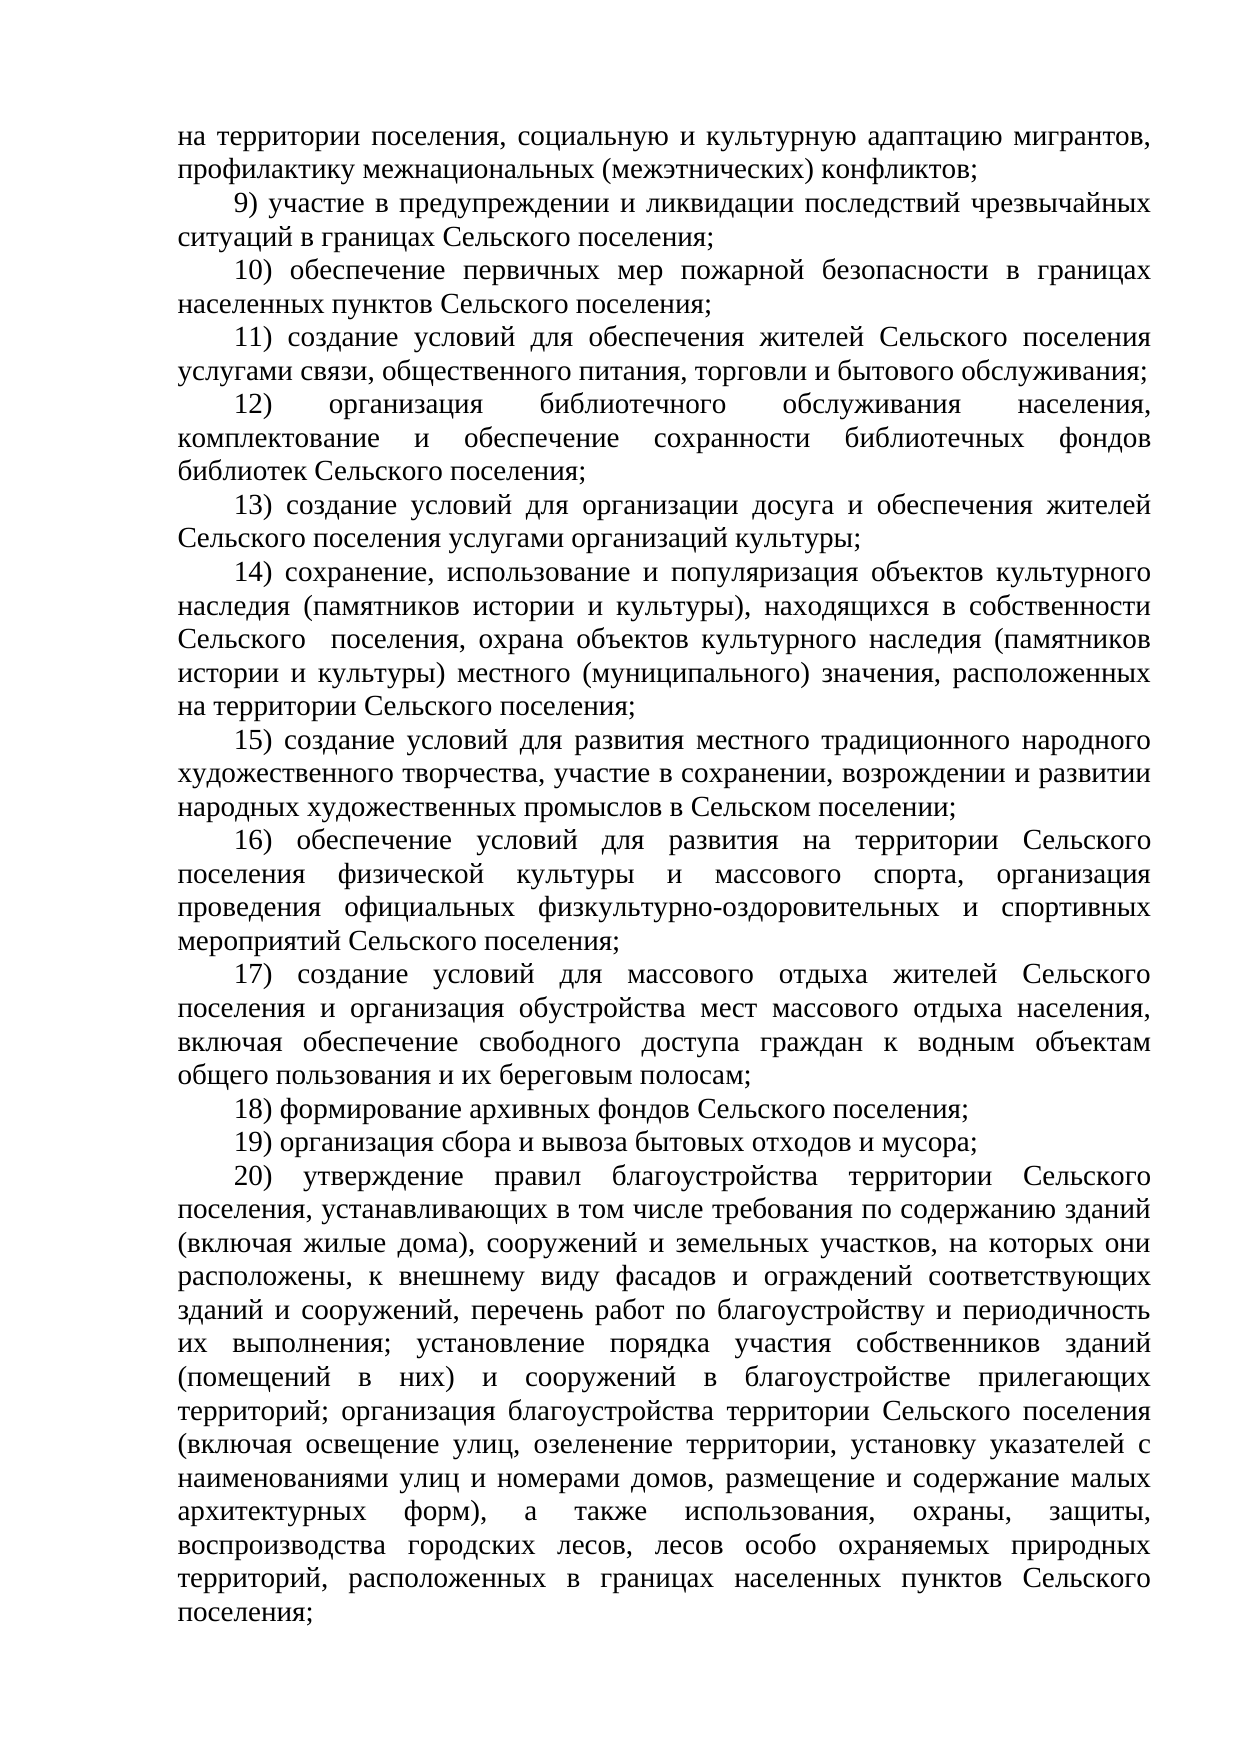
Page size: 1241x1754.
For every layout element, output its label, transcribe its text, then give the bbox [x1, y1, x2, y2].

text 15) создание условий для развития местного традиционного народного художественного творчества, участие в сохранении, возрождении и развитии народных художественных промыслов в Сельском поселении; [177, 722, 1152, 822]
text 18) формирование архивных фондов Сельского поселения; [177, 1091, 1152, 1124]
text 17) создание условий для массового отдыха жителей Сельского поселения и организация обустройства мест массового отдыха населения, включая обеспечение свободного доступа граждан к водным объектам общего пользования и их береговым полосам; [177, 957, 1152, 1091]
text 11) создание условий для обеспечения жителей Сельского поселения услугами связи, общественного питания, торговли и бытового обслуживания; [177, 319, 1152, 386]
text 16) обеспечение условий для развития на территории Сельского поселения физической культуры и массового спорта, организация проведения официальных физкультурно-оздоровительных и спортивных мероприятий Сельского поселения; [177, 822, 1152, 957]
text 12) организация библиотечного обслуживания населения, комплектование и обеспечение сохранности библиотечных фондов библиотек Сельского поселения; [177, 386, 1152, 487]
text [177, 118, 1152, 185]
text 20) утверждение правил благоустройства территории Сельского поселения, устанавливающих в том числе требования по содержанию зданий (включая жилые дома), сооружений и земельных участков, на которых они расположены, к внешнему виду фасадов и ограждений соответствующих зданий и сооружений, перечень работ по благоустройству и периодичность их выполнения; установление порядка участия собственников зданий (помещений в них) и сооружений в благоустройстве прилегающих территорий; организация благоустройства территории Сельского поселения (включая освещение улиц, озеленение территории, установку указателей с наименованиями улиц и номерами домов, размещение и содержание малых архитектурных форм), а также использования, охраны, защиты, воспроизводства городских лесов, лесов особо охраняемых природных территорий, расположенных в границах населенных пунктов Сельского поселения; [177, 1158, 1152, 1627]
text 14) сохранение, использование и популяризация объектов культурного наследия (памятников истории и культуры), находящихся в собственности Сельского поселения, охрана объектов культурного наследия (памятников истории и культуры) местного (муниципального) значения, расположенных на территории Сельского поселения; [177, 554, 1152, 722]
text 13) создание условий для организации досуга и обеспечения жителей Сельского поселения услугами организаций культуры; [177, 487, 1152, 554]
text 19) организация сбора и вывоза бытовых отходов и мусора; [177, 1124, 1152, 1158]
text 9) участие в предупреждении и ликвидации последствий чрезвычайных ситуаций в границах Сельского поселения; [177, 185, 1152, 252]
text 10) обеспечение первичных мер пожарной безопасности в границах населенных пунктов Сельского поселения; [177, 252, 1152, 319]
